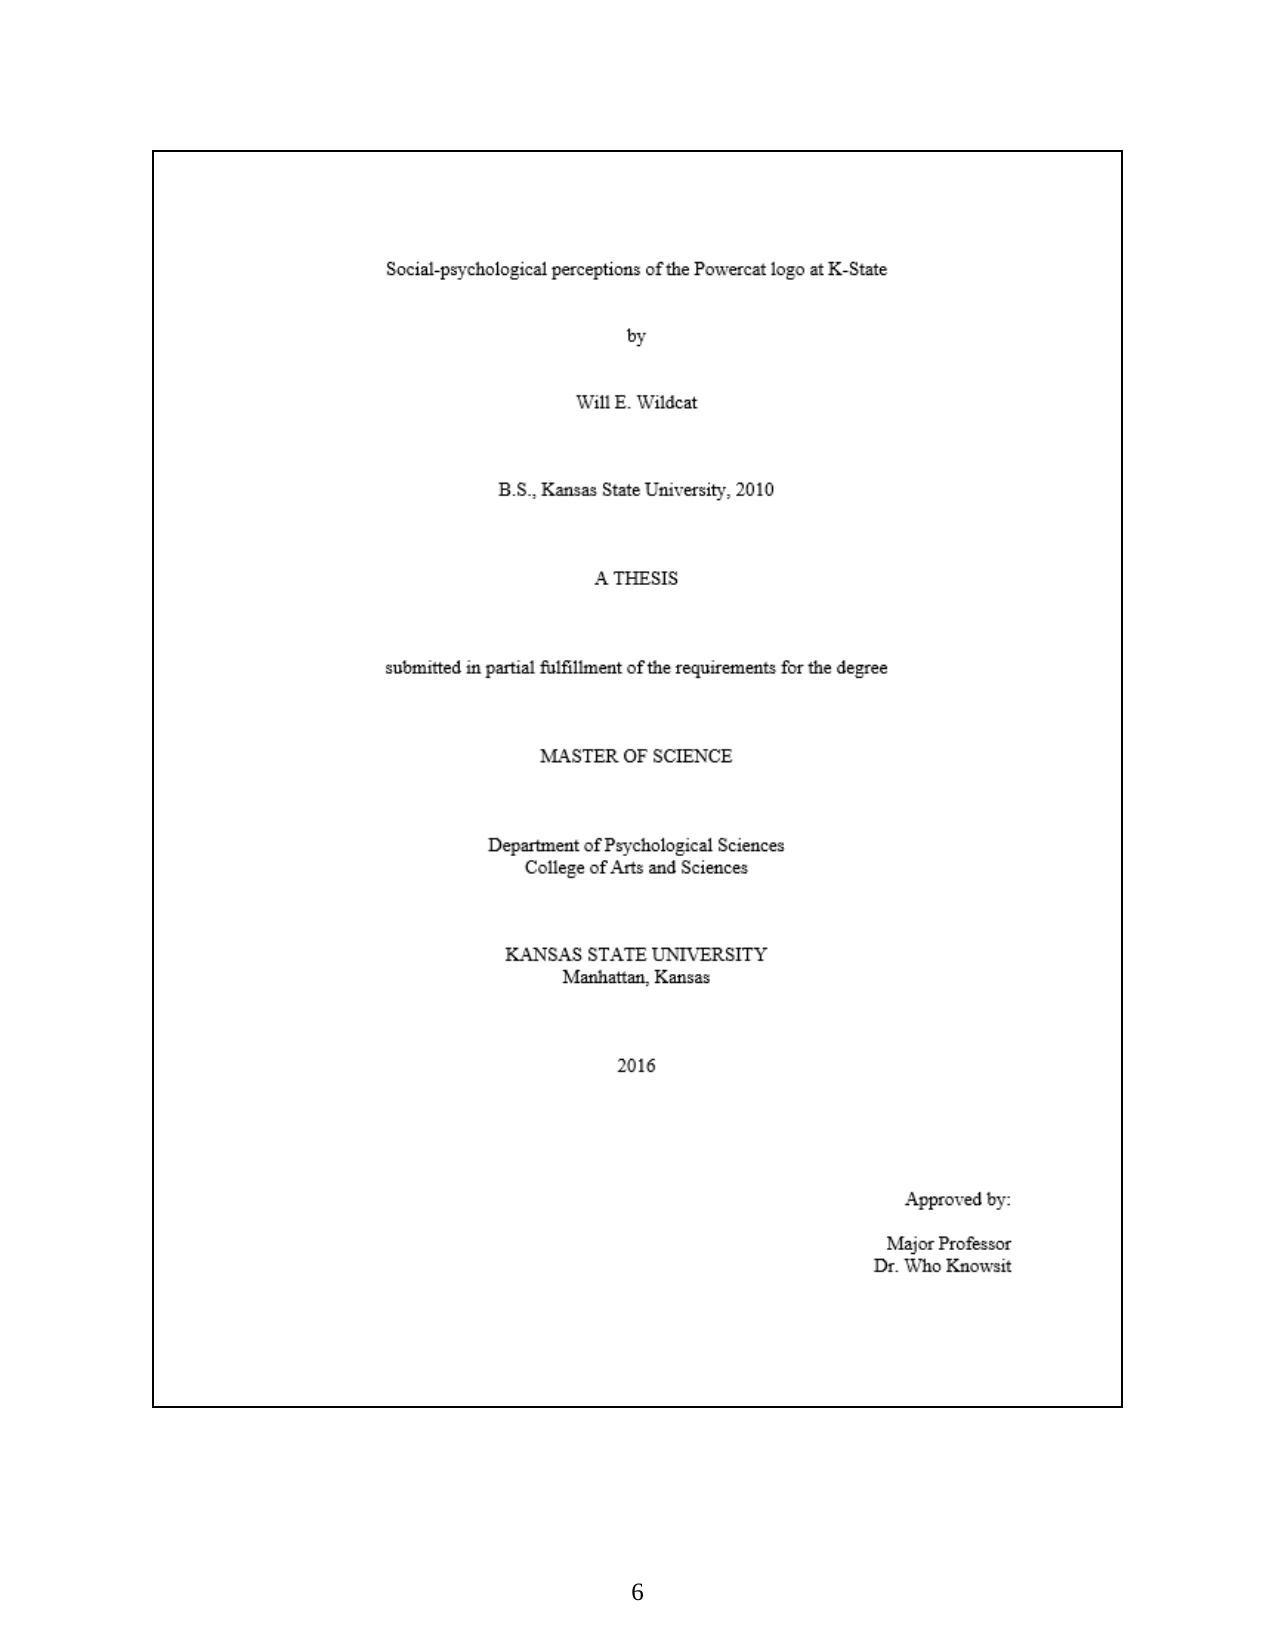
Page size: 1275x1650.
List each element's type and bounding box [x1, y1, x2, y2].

picture [154, 152, 1121, 1406]
